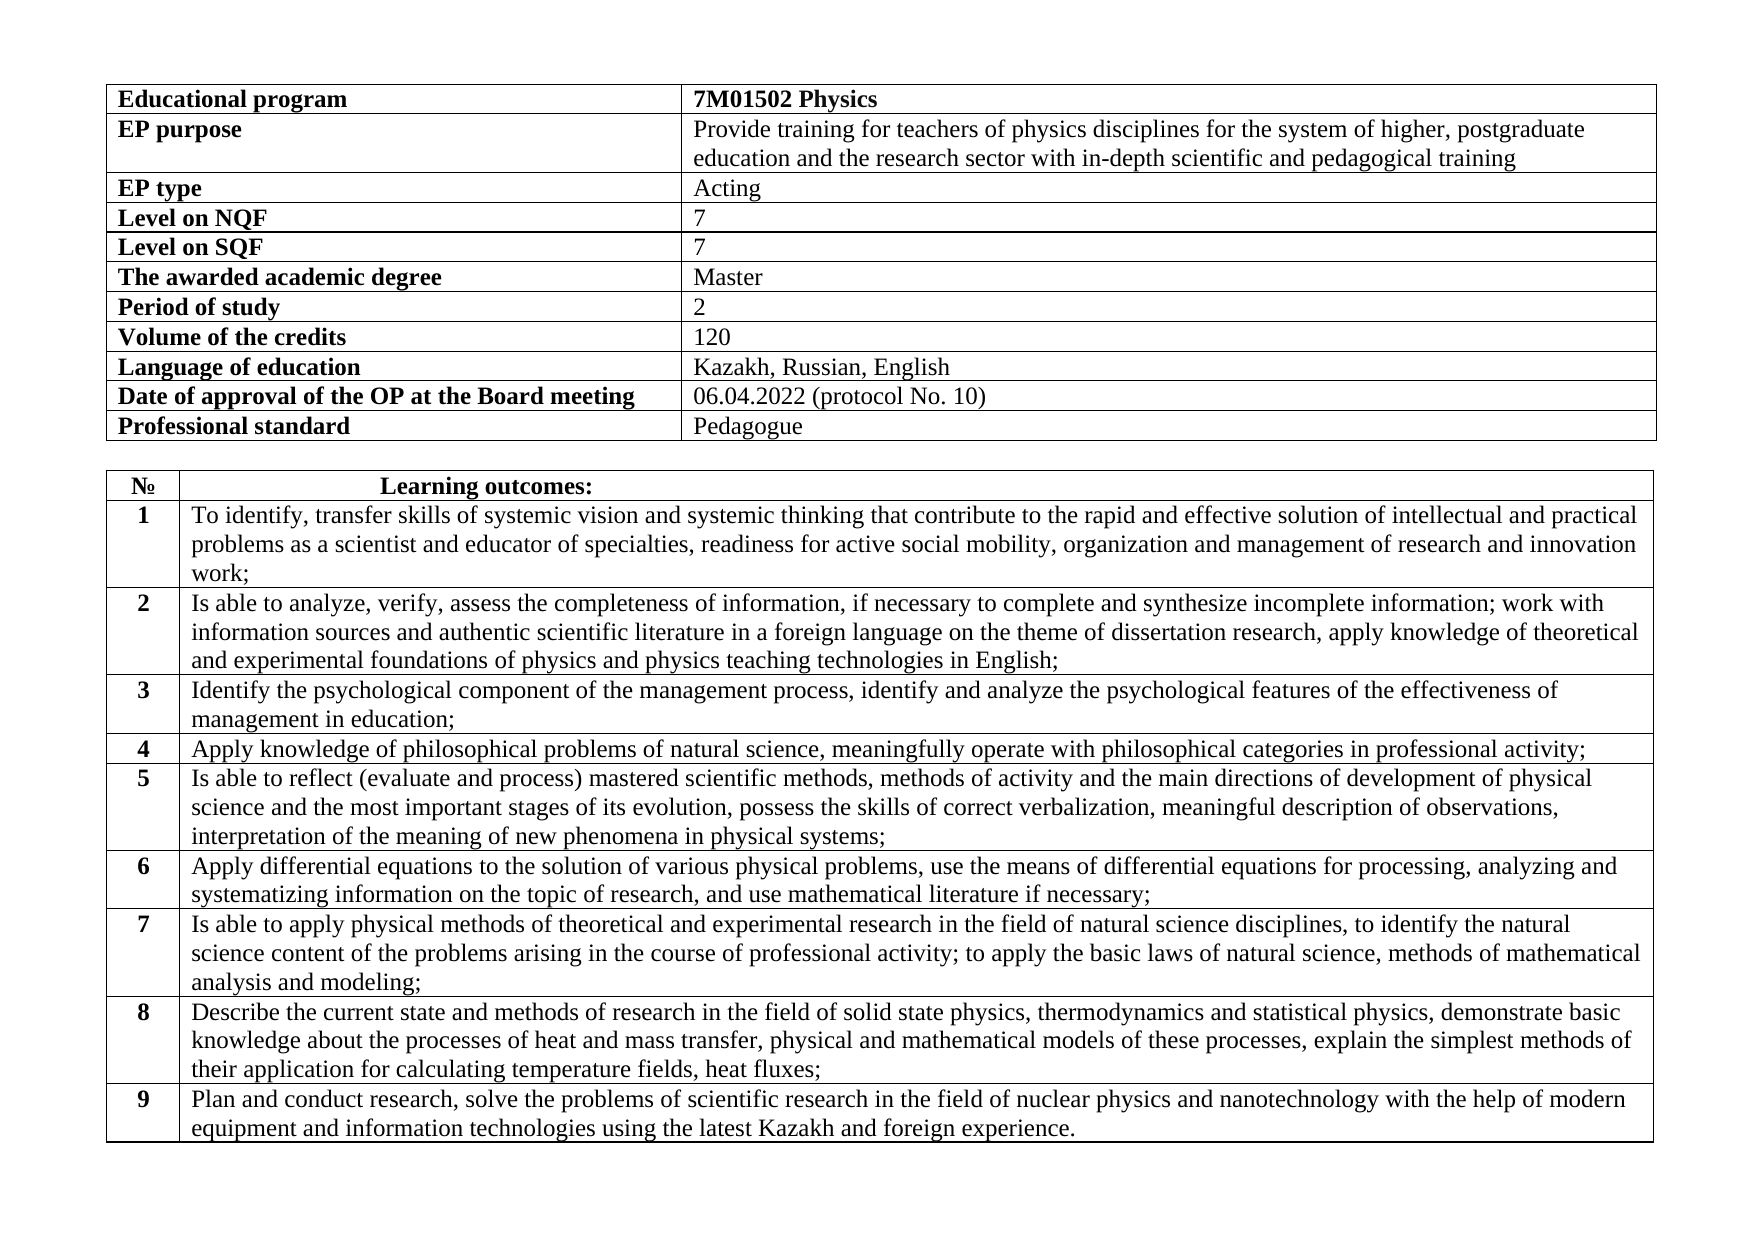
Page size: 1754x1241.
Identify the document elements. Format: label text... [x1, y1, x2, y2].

table_cell 9 [107, 1084, 179, 1141]
table_cell 06.04.2022 (protocol No. 10) [682, 381, 1656, 410]
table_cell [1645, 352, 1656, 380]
table_cell Identify the psychological component of the management process, identify and analyze the psychological features of the effectiveness of management in education; [180, 675, 1653, 733]
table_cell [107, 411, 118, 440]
table_cell 8 [107, 997, 179, 1083]
table_cell Is able to reflect (evaluate and process) mastered scientific methods, methods of activity and the main directions of development of physical science and the most important stages of its evolution, possess the skills of correct verbalization, meaningful description of observations, interpretation of the meaning of new phenomena in physical systems; [180, 764, 1653, 850]
table_header № [107, 471, 179, 499]
table_cell 5 [107, 764, 179, 850]
table_cell Date of approval of the OP at the Board meeting [107, 381, 681, 410]
table_cell 6 [107, 851, 179, 908]
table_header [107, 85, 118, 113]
table_cell To identify, transfer skills of systemic vision and systemic thinking that contribute to the rapid and effective solution of intellectual and practical problems as a scientist and educator of specialties, readiness for active social mobility, organization and management of research and innovation work; [180, 501, 1653, 587]
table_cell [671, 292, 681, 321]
table_cell 4 [107, 734, 179, 762]
table_cell 2 [107, 588, 179, 674]
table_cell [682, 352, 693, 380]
table_header Learning outcomes: [180, 471, 1653, 499]
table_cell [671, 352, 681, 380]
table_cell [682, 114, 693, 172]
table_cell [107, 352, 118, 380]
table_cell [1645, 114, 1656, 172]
table_cell Apply knowledge of philosophical problems of natural science, meaningfully operate with philosophical categories in professional activity; [180, 734, 1653, 762]
table_cell Is able to apply physical methods of theoretical and experimental research in the field of natural science disciplines, to identify the natural science content of the problems arising in the course of professional activity; to apply the basic laws of natural science, methods of mathematical analysis and modeling; [180, 909, 1653, 996]
table_cell Apply differential equations to the solution of various physical problems, use the means of differential equations for processing, analyzing and systematizing information on the topic of research, and use mathematical literature if necessary; [180, 851, 1653, 908]
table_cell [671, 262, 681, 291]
table_cell 1 [107, 501, 179, 587]
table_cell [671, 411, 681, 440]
table_cell Plan and conduct research, solve the problems of scientific research in the field of nuclear physics and nanotechnology with the help of modern equipment and information technologies using the latest Kazakh and foreign experience. [180, 1084, 1653, 1141]
table_cell Describe the current state and methods of research in the field of solid state physics, thermodynamics and statistical physics, demonstrate basic knowledge about the processes of heat and mass transfer, physical and mathematical models of these processes, explain the simplest methods of their application for calculating temperature fields, heat fluxes; [180, 997, 1653, 1083]
table_cell Is able to analyze, verify, assess the completeness of information, if necessary to complete and synthesize incomplete information; work with information sources and authentic scientific literature in a foreign language on the theme of dissertation research, apply knowledge of theoretical and experimental foundations of physics and physics teaching technologies in English; [180, 588, 1653, 674]
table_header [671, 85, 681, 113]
table_cell 7 [107, 909, 179, 996]
table_cell 3 [107, 675, 179, 733]
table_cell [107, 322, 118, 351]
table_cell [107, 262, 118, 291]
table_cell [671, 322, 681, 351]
table_cell EP purpose [107, 114, 681, 172]
